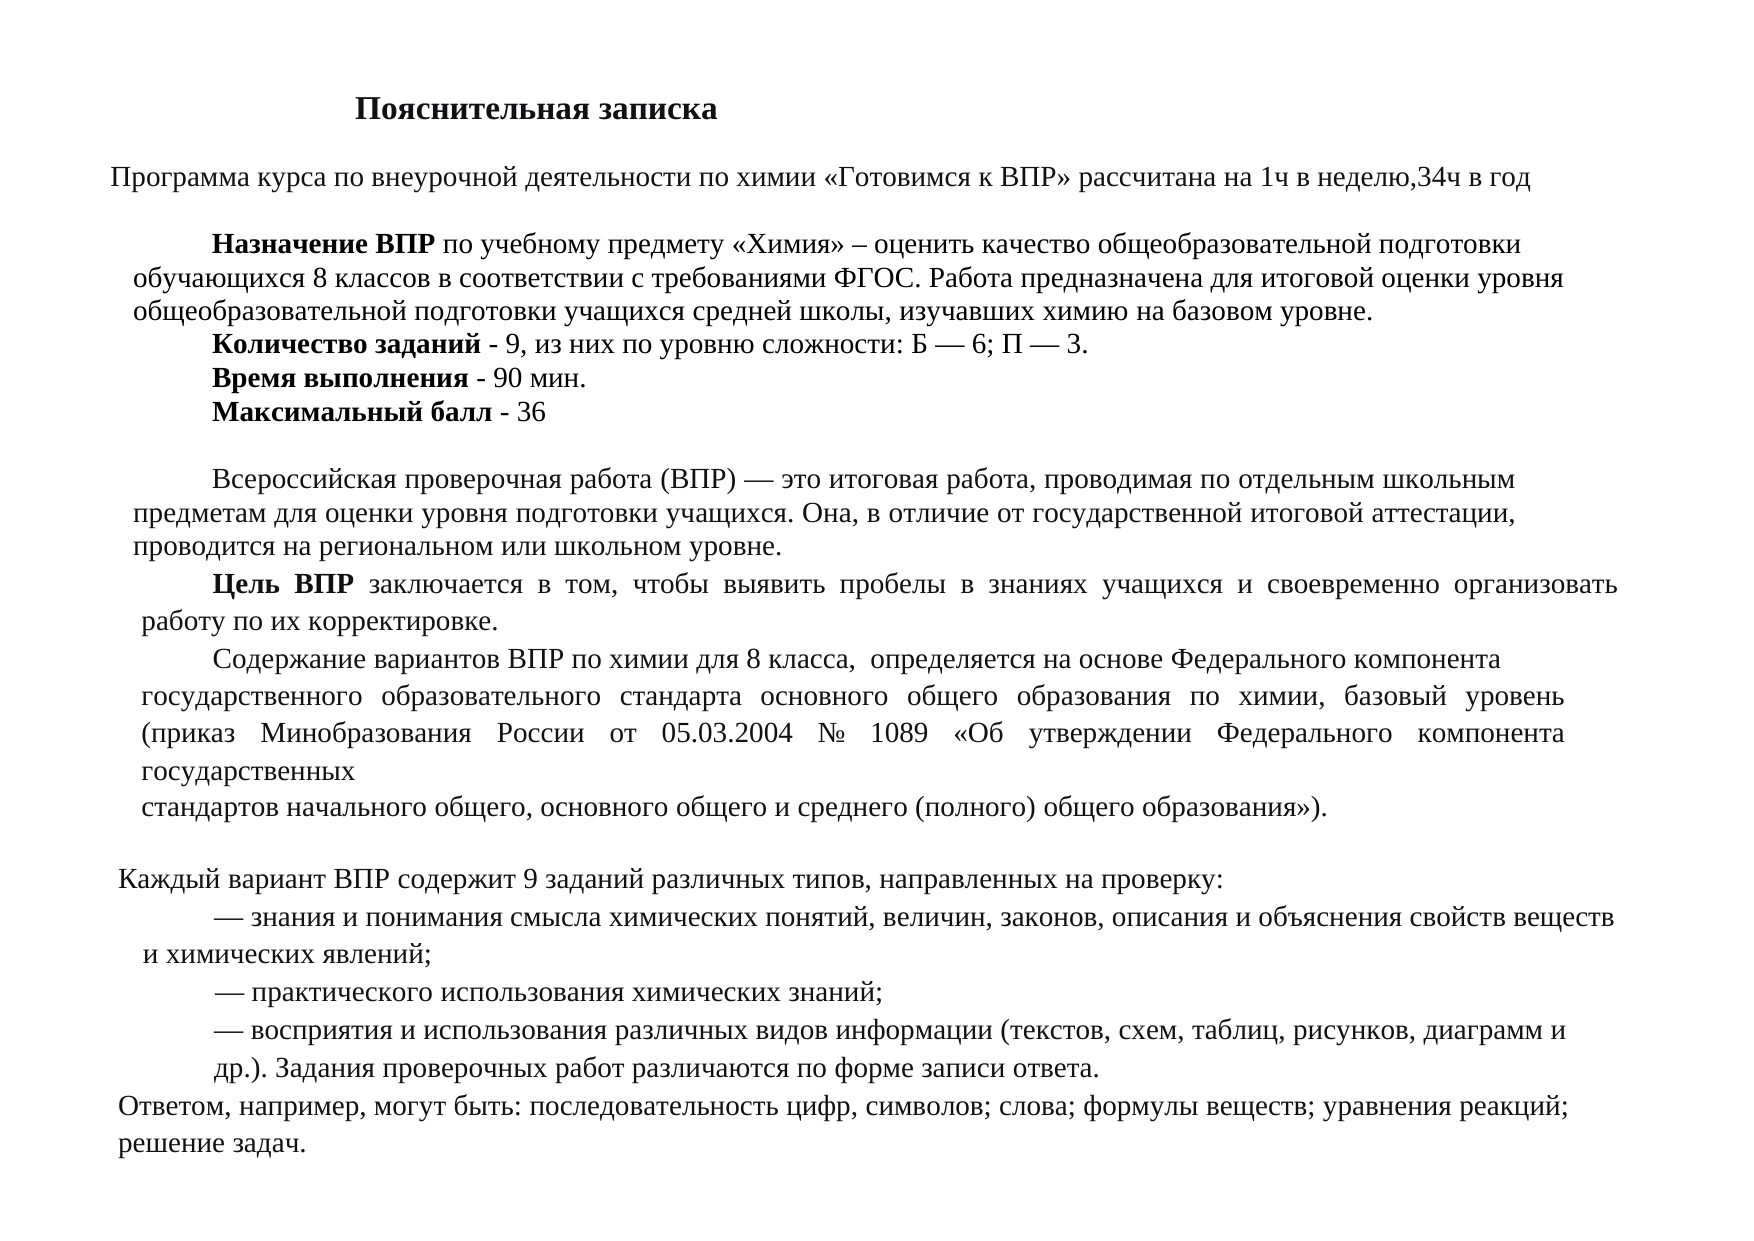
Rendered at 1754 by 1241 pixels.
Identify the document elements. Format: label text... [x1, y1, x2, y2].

text Каждый вариант ВПР содержит 9 заданий различных типов, направленных на проверку: [118, 861, 1710, 895]
text Цель ВПР заключается в том, чтобы выявить пробелы в знаниях учащихся и своевременно организовать работу по их корректировке. [141, 566, 1620, 637]
text Назначение ВПР по учебному предмету «Химия» – оценить качество общеобразовательной подготовки обучающихся 8 классов в соответствии с требованиями ФГОС. Работа предназначена для итоговой оценки уровня общеобразовательной подготовки учащихся средней школы, изучавших химию на базовом уровне. [133, 226, 1662, 327]
text Пояснительная записка [355, 88, 1710, 126]
text Содержание вариантов ВПР по химии для 8 класса, определяется на основе Федерального компонента [212, 641, 1710, 674]
text Программа курса по внеурочной деятельности по химии «Готовимся к ВПР» рассчитана на 1ч в неделю,34ч в год [110, 159, 1710, 193]
text Время выполнения - 90 мин. [212, 361, 1710, 394]
text стандартов начального общего, основного общего и среднего (полного) общего образования»). [141, 790, 1710, 823]
text государственного образовательного стандарта основного общего образования по химии, базовый уровень (приказ Минобразования России от 05.03.2004 № 1089 «Об утверждении Федерального компонента государственных [141, 678, 1565, 786]
text Всероссийская проверочная работа (ВПР) — это итоговая работа, проводимая по отдельным школьным предметам для оценки уровня подготовки учащихся. Она, в отличие от государственной итоговой аттестации, проводится на региональном или школьном уровне. [133, 461, 1517, 562]
text Количество заданий - 9, из них по уровню сложности: Б — 6; П — 3. [212, 327, 1710, 361]
list практического использования химических знаний; [215, 974, 1710, 1008]
text Максимальный балл - 36 [212, 394, 1710, 428]
list знания и понимания смысла химических понятий, величин, законов, описания и объяснения свойств веществ и химических явлений; [143, 899, 1616, 970]
text Ответом, например, могут быть: последовательность цифр, символов; слова; формулы веществ; уравнения реакций; решение задач. [118, 1088, 1662, 1159]
list восприятия и использования различных видов информации (текстов, схем, таблиц, рисунков, диаграмм и др.). Задания проверочных работ различаются по форме записи ответа. [214, 1012, 1626, 1083]
